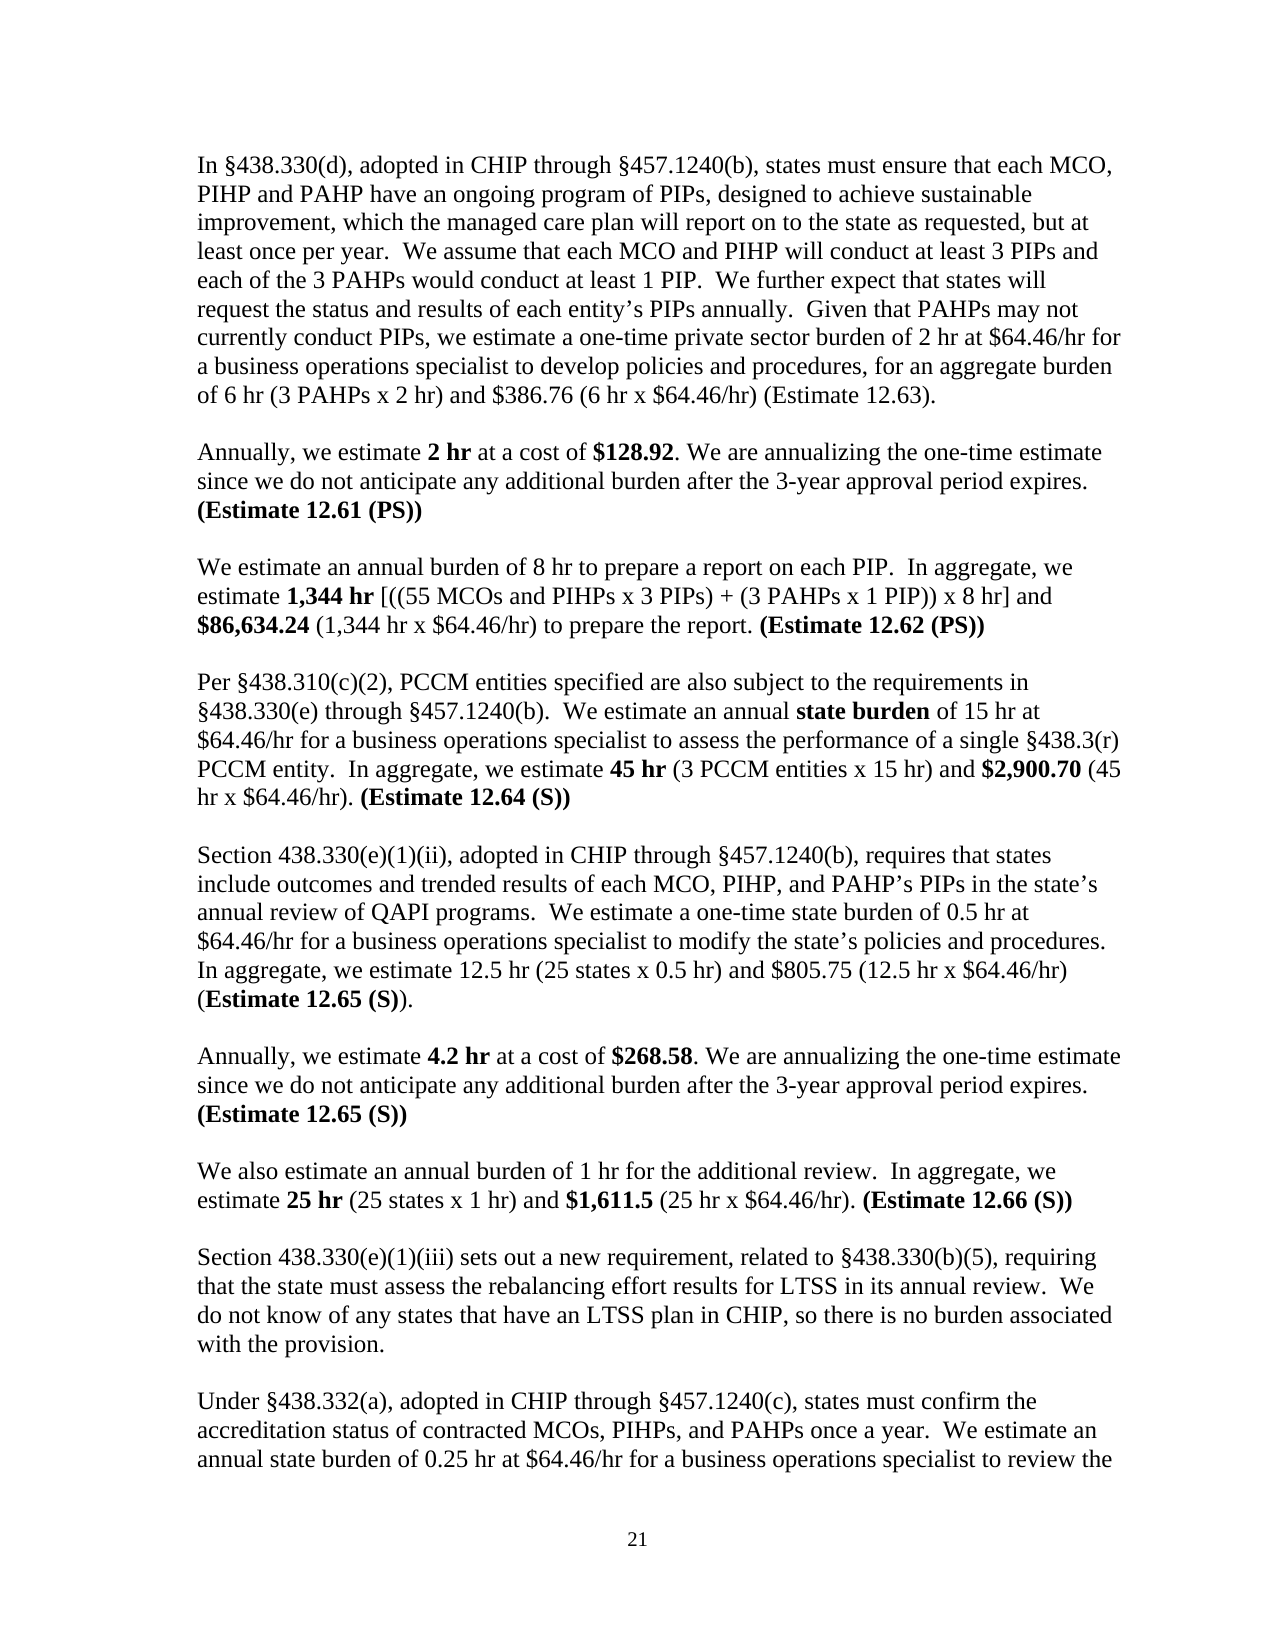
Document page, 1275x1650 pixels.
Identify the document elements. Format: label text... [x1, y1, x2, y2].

text We also estimate an annual burden of 1 hr for the additional review. In aggregate, we estimate 25 hr (25 states x 1 hr) and $1,611.5 (25 hr x $64.46/hr). (Estimate 12.66 (S)) [197, 1156, 1125, 1214]
text Section 438.330(e)(1)(ii), adopted in CHIP through §457.1240(b), requires that states include outcomes and trended results of each MCO, PIHP, and PAHP’s PIPs in the state’s annual review of QAPI programs. We estimate a one-time state burden of 0.5 hr at $64.46/hr for a business operations specialist to modify the state’s policies and procedures. In aggregate, we estimate 12.5 hr (25 states x 0.5 hr) and $805.75 (12.5 hr x $64.46/hr) (Estimate 12.65 (S)). [197, 840, 1125, 1012]
text We estimate an annual burden of 8 hr to prepare a report on each PIP. In aggregate, we estimate 1,344 hr [((55 MCOs and PIHPs x 3 PIPs) + (3 PAHPs x 1 PIP)) x 8 hr] and $86,634.24 (1,344 hr x $64.46/hr) to prepare the report. (Estimate 12.62 (PS)) [197, 552, 1125, 639]
text In §438.330(d), adopted in CHIP through §457.1240(b), states must ensure that each MCO, PIHP and PAHP have an ongoing program of PIPs, designed to achieve sustainable improvement, which the managed care plan will report on to the state as requested, but at least once per year. We assume that each MCO and PIHP will conduct at least 3 PIPs and each of the 3 PAHPs would conduct at least 1 PIP. We further expect that states will request the status and results of each entity’s PIPs annually. Given that PAHPs may not currently conduct PIPs, we estimate a one-time private sector burden of 2 hr at $64.46/hr for a business operations specialist to develop policies and procedures, for an aggregate burden of 6 hr (3 PAHPs x 2 hr) and $386.76 (6 hr x $64.46/hr) (Estimate 12.63). [197, 150, 1125, 409]
list Section 438.330(e)(1)(iii) sets out a new requirement, related to §438.330(b)(5), requiring that the state must assess the rebalancing effort results for LTSS in its annual review. We do not know of any states that have an LTSS plan in CHIP, so there is no burden associated with the provision. [197, 1242, 1125, 1357]
text Annually, we estimate 2 hr at a cost of $128.92. We are annualizing the one-time estimate since we do not anticipate any additional burden after the 3-year approval period expires. (Estimate 12.61 (PS)) [197, 437, 1125, 524]
text Annually, we estimate 4.2 hr at a cost of $268.58. We are annualizing the one-time estimate since we do not anticipate any additional burden after the 3-year approval period expires. (Estimate 12.65 (S)) [197, 1041, 1125, 1127]
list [197, 1386, 1125, 1472]
text Per §438.310(c)(2), PCCM entities specified are also subject to the requirements in §438.330(e) through §457.1240(b). We estimate an annual state burden of 15 hr at $64.46/hr for a business operations specialist to assess the performance of a single §438.3(r) PCCM entity. In aggregate, we estimate 45 hr (3 PCCM entities x 15 hr) and $2,900.70 (45 hr x $64.46/hr). (Estimate 12.64 (S)) [197, 667, 1125, 811]
